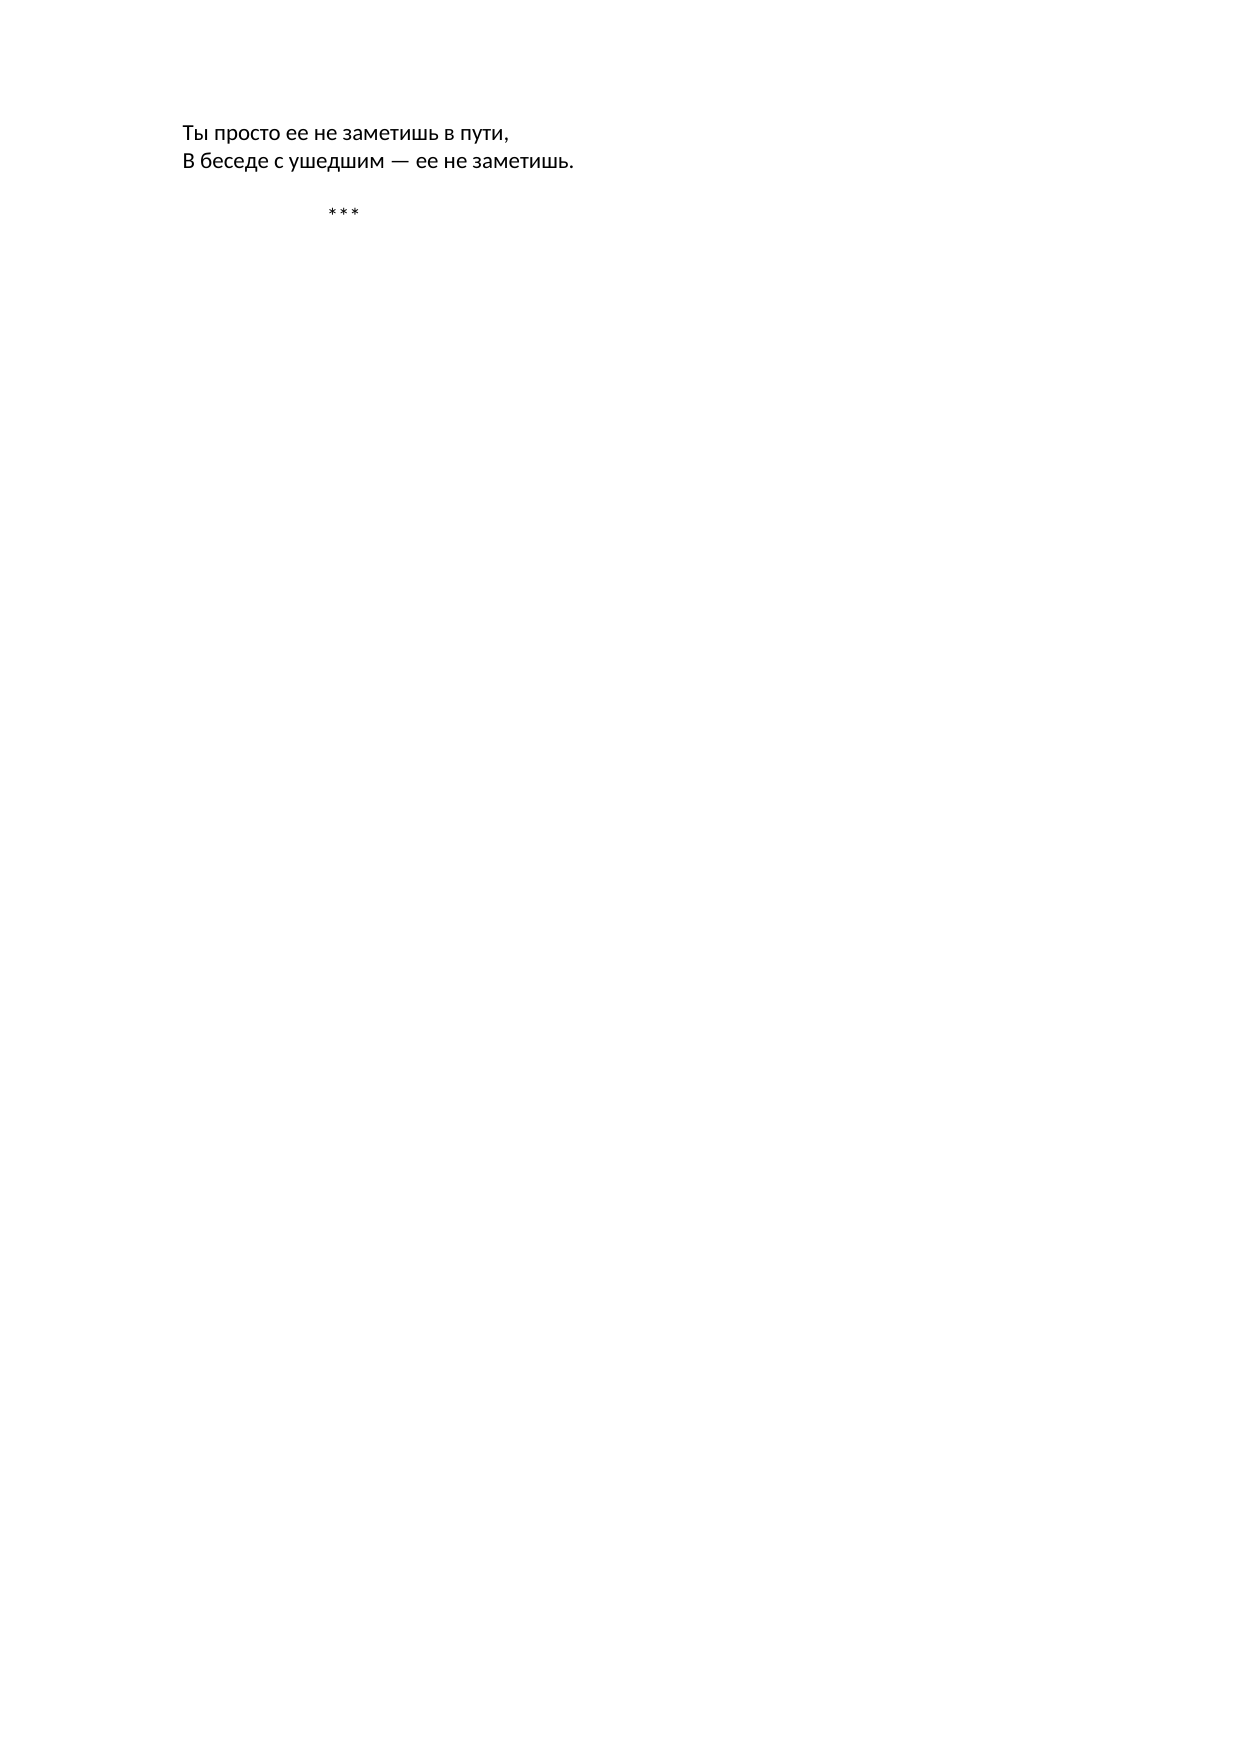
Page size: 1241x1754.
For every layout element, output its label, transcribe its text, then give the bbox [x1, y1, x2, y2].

text В беседе с ушедшим — ее не заметишь. [177, 146, 1152, 174]
text *** [177, 202, 1152, 230]
text Ты просто ее не заметишь в пути, [177, 118, 1152, 146]
